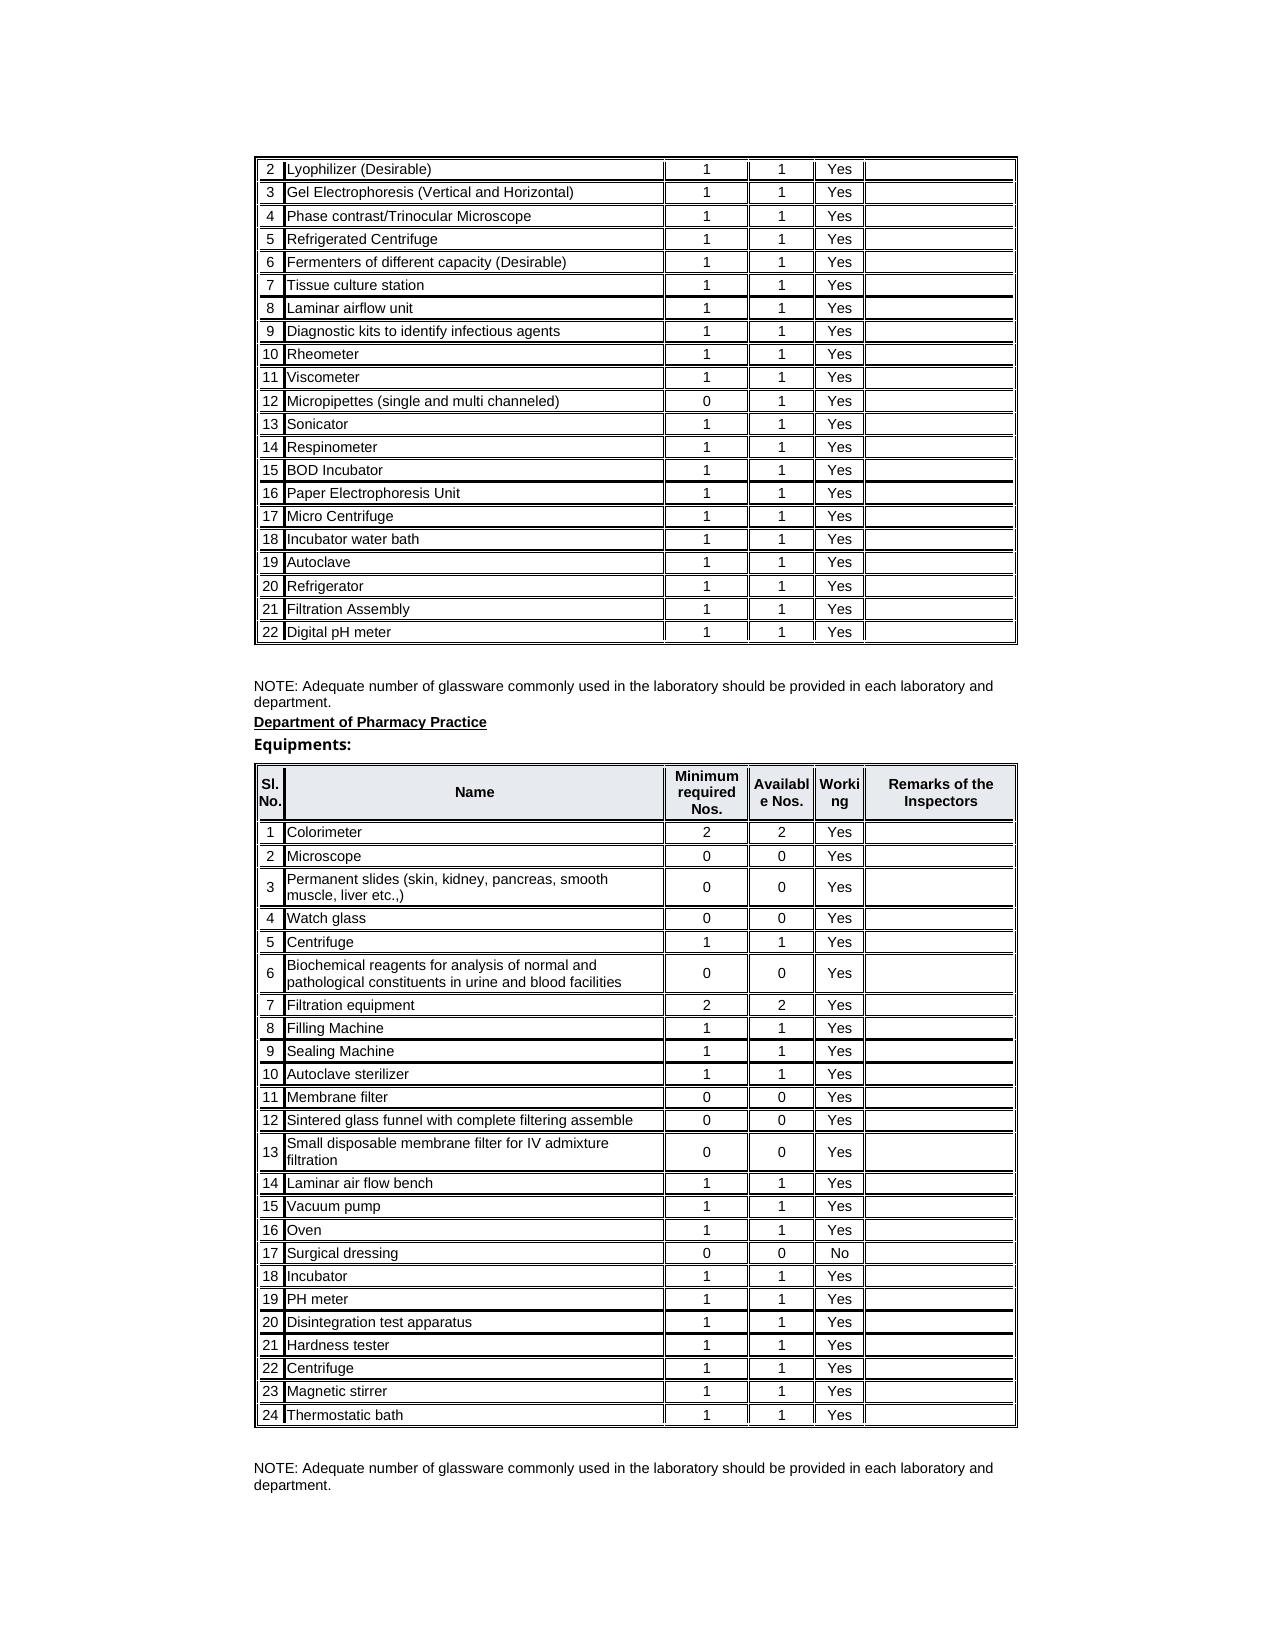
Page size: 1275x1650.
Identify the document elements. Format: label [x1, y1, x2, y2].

table_cell [150, 150, 1125, 1500]
